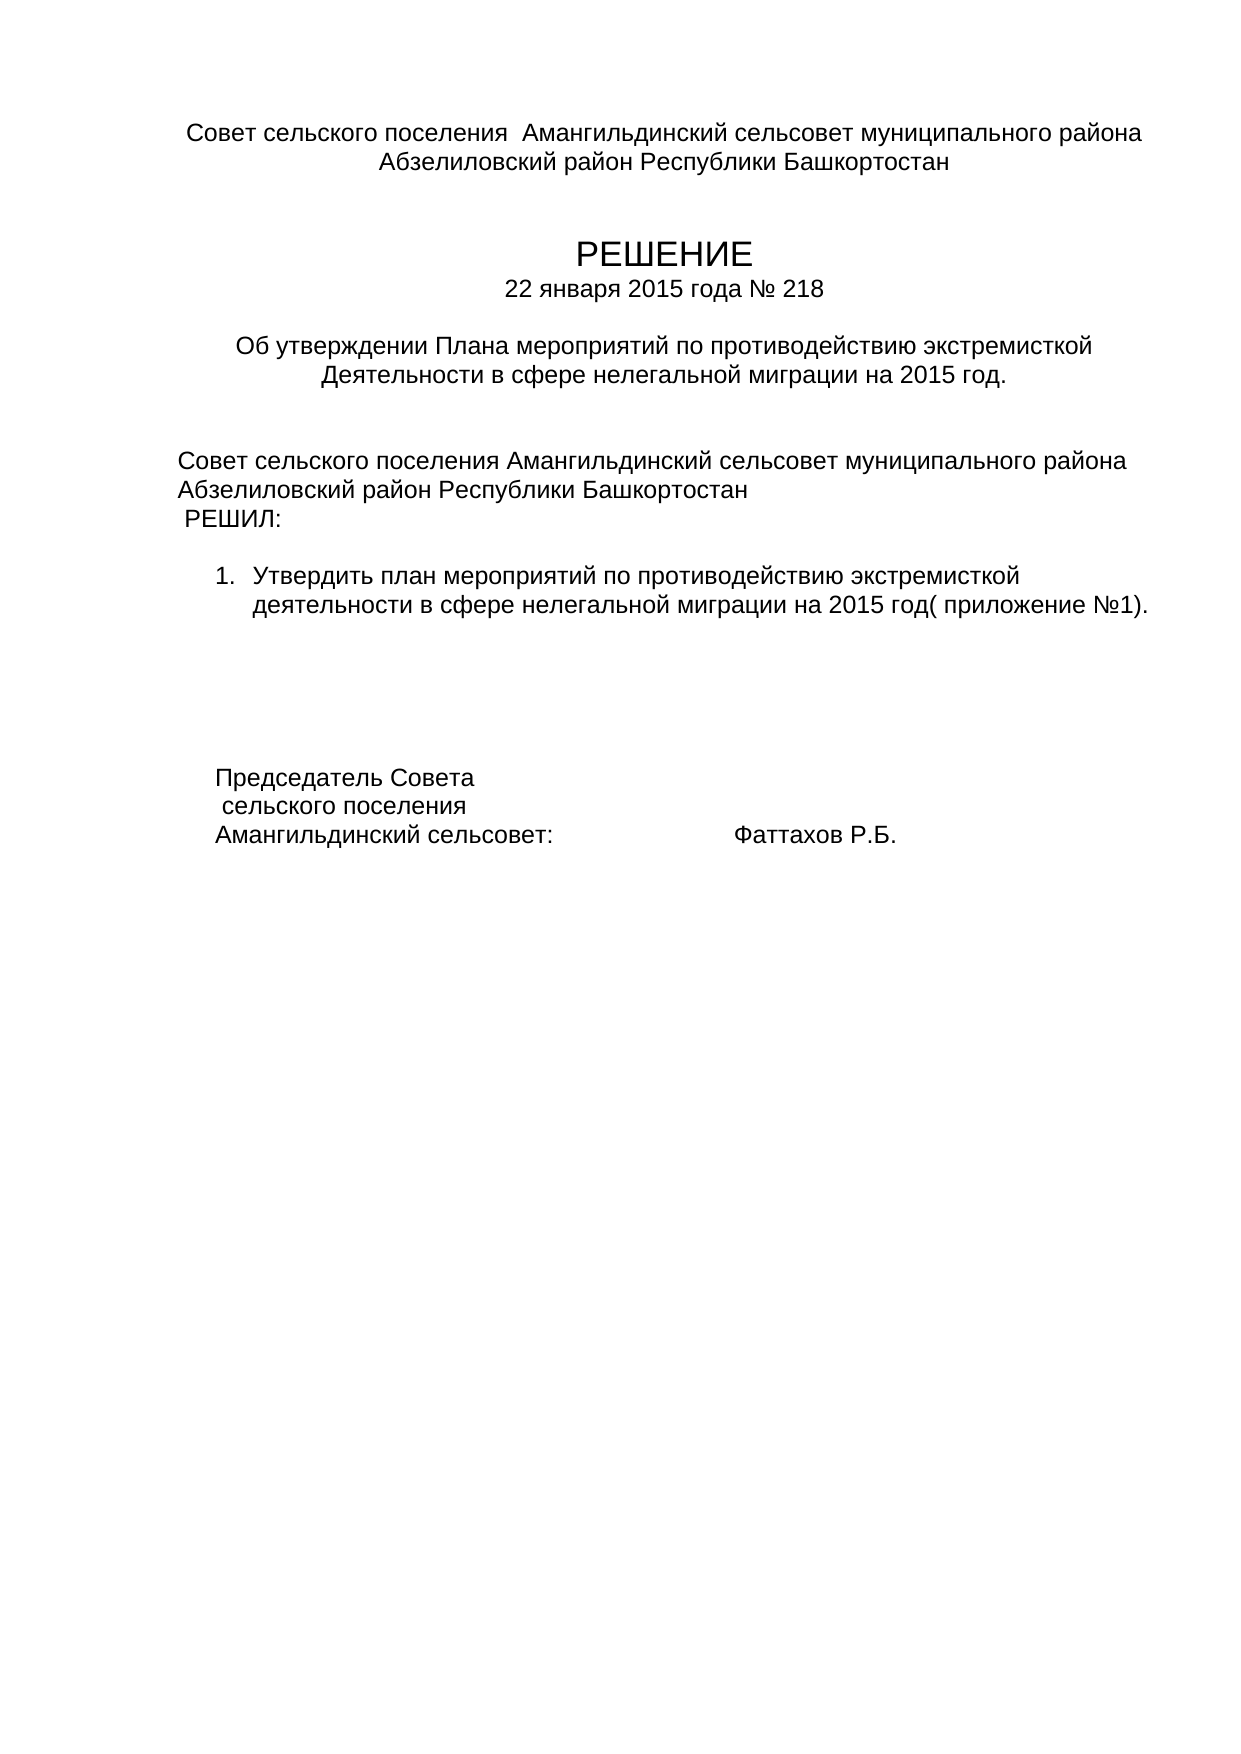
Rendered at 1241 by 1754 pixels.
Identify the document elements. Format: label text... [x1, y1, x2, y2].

text Амангильдинский сельсовет: Фаттахов Р.Б. [215, 820, 1152, 849]
text Абзелиловский район Республики Башкортостан [177, 475, 1152, 504]
text сельского поселения [215, 791, 1152, 820]
text РЕШИЛ: [177, 504, 1152, 533]
text РЕШЕНИЕ [177, 233, 1152, 274]
text Деятельности в сфере нелегальной миграции на 2015 год. [177, 360, 1152, 389]
text Совет сельского поселения Амангильдинский сельсовет муниципального района Абзелиловский район Республики Башкортостан [177, 118, 1152, 176]
text Об утверждении Плана мероприятий по противодействию экстремисткой [177, 331, 1152, 360]
text 22 января 2015 года № 218 [177, 274, 1152, 303]
text Совет сельского поселения Амангильдинский сельсовет муниципального района [177, 446, 1152, 475]
text Председатель Совета [215, 763, 1152, 791]
list Утвердить план мероприятий по противодействию экстремисткой деятельности в сфере нелегальной миграции на 2015 год( приложение №1). [215, 561, 1152, 619]
